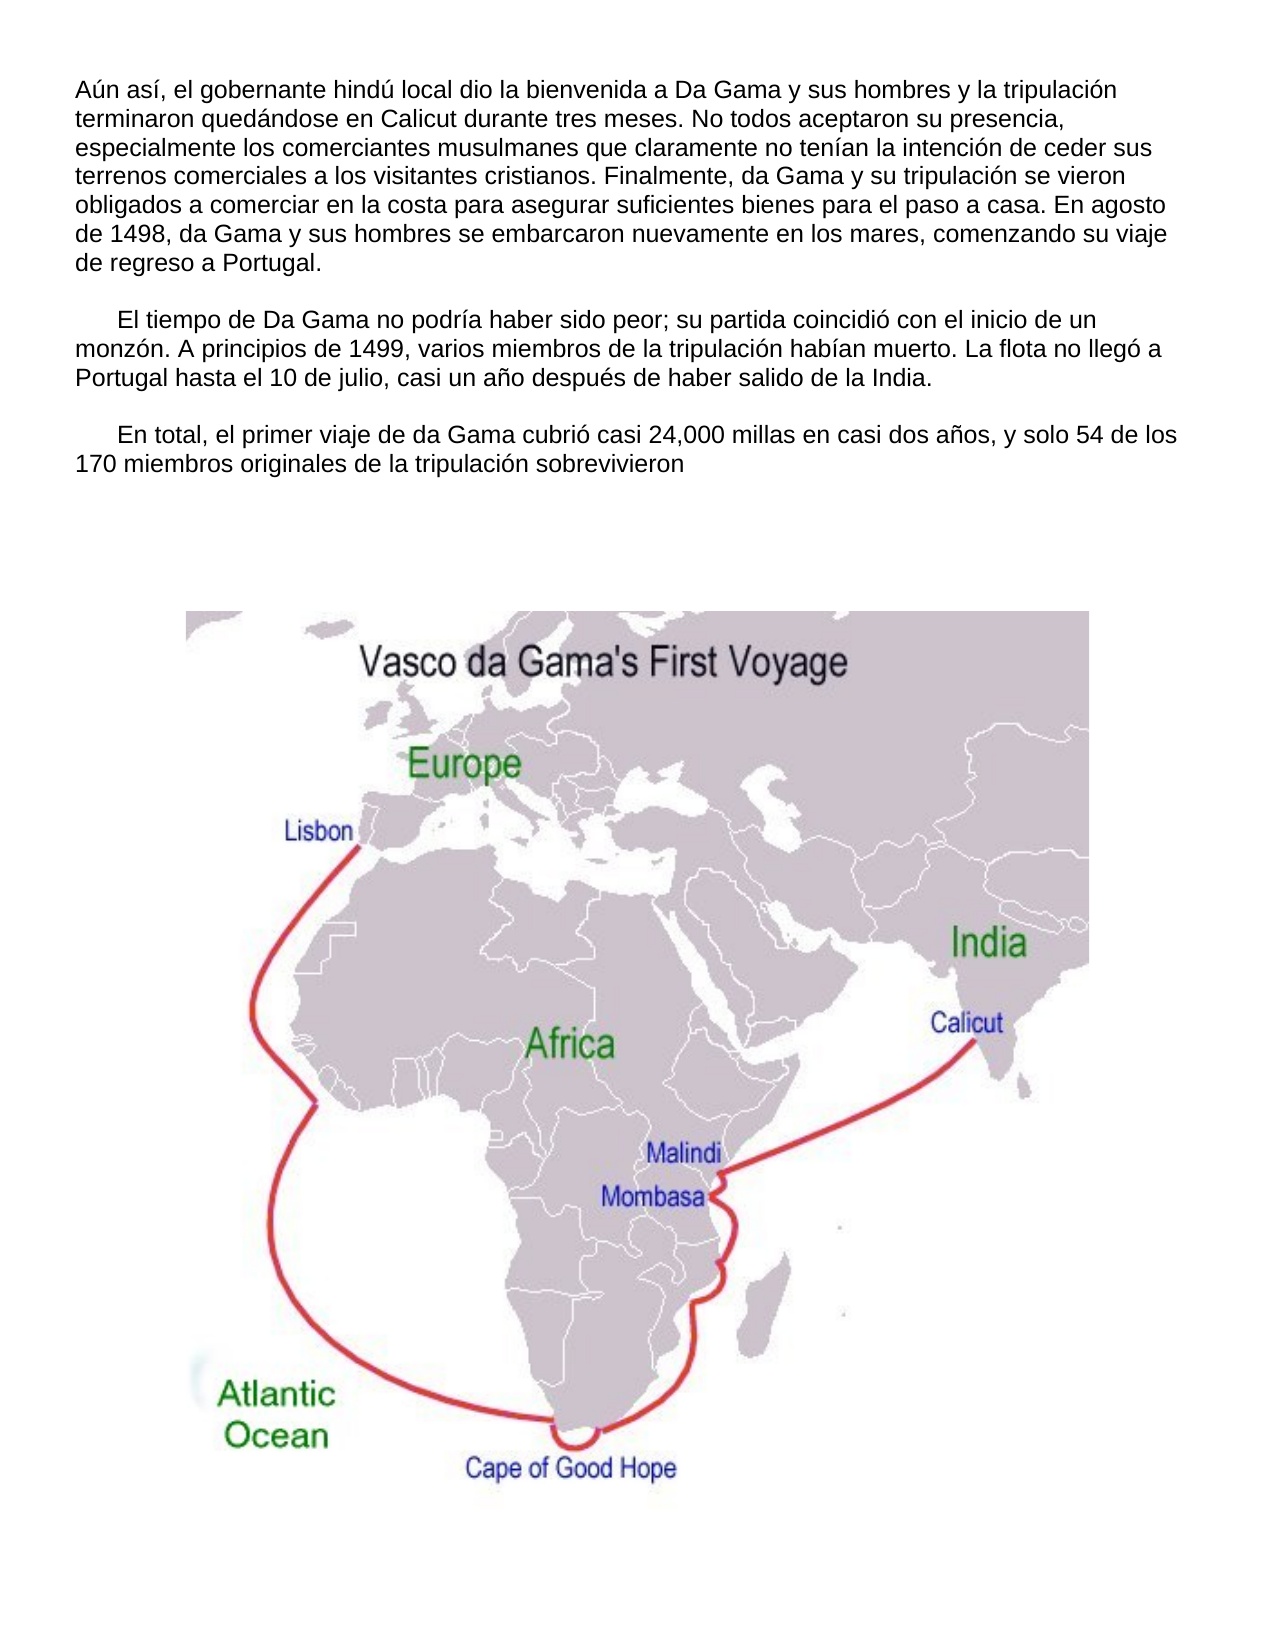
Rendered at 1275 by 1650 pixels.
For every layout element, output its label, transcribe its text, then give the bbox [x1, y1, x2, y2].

text Aún así, el gobernante hindú local dio la bienvenida a Da Gama y sus hombres y la tripulación terminaron quedándose en Calicut durante tres meses. No todos aceptaron su presencia, especialmente los comerciantes musulmanes que claramente no tenían la intención de ceder sus terrenos comerciales a los visitantes cristianos. Finalmente, da Gama y su tripulación se vieron obligados a comerciar en la costa para asegurar suficientes bienes para el paso a casa. En agosto de 1498, da Gama y sus hombres se embarcaron nuevamente en los mares, comenzando su viaje de regreso a Portugal. El tiempo de Da Gama no podría haber sido peor; su partida coincidió con el inicio de un monzón. A principios de 1499, varios miembros de la tripulación habían muerto. La flota no llegó a Portugal hasta el 10 de julio, casi un año después de haber salido de la India. En total, el primer viaje de da Gama cubrió casi 24,000 millas en casi dos años, y solo 54 de los 170 miembros originales de la tripulación sobrevivieron [75, 75, 1200, 477]
picture [185, 611, 1090, 1516]
